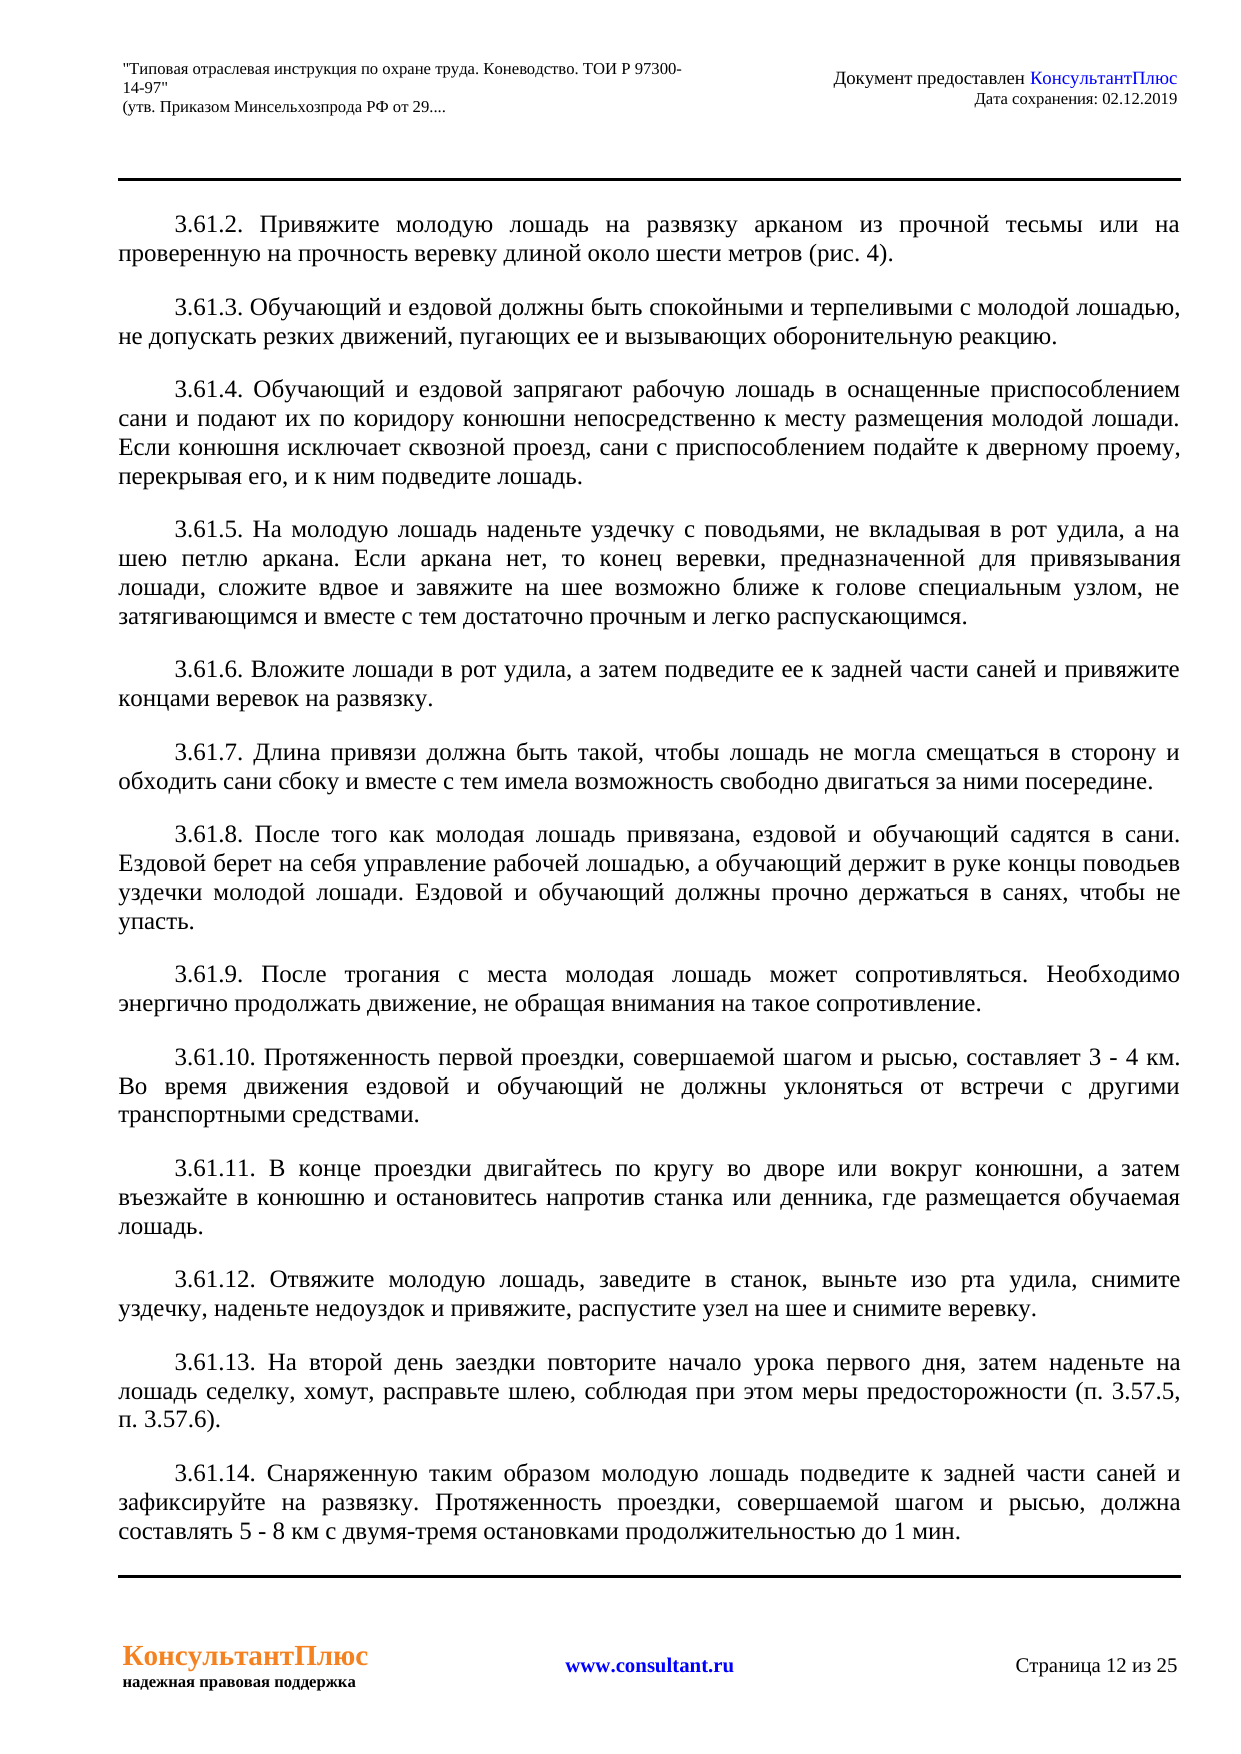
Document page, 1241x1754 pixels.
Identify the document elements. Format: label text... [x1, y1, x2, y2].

text 3.61.10. Протяженность первой проездки, совершаемой шагом и рысью, составляет 3 - 4 км. Во время движения ездовой и обучающий не должны уклоняться от встречи с другими транспортными средствами. [118, 1042, 1181, 1128]
text 3.61.3. Обучающий и ездовой должны быть спокойными и терпеливыми с молодой лошадью, не допускать резких движений, пугающих ее и вызывающих оборонительную реакцию. [118, 292, 1181, 349]
text 3.61.6. Вложите лошади в рот удила, а затем подведите ее к задней части саней и привяжите концами веревок на развязку. [118, 654, 1181, 712]
text 3.61.9. После трогания с места молодая лошадь может сопротивляться. Необходимо энергично продолжать движение, не обращая внимания на такое сопротивление. [118, 959, 1181, 1017]
text 3.61.11. В конце проездки двигайтесь по кругу во дворе или вокруг конюшни, а затем въезжайте в конюшню и остановитесь напротив станка или денника, где размещается обучаемая лошадь. [118, 1153, 1181, 1239]
text 3.61.4. Обучающий и ездовой запрягают рабочую лошадь в оснащенные приспособлением сани и подают их по коридору конюшни непосредственно к месту размещения молодой лошади. Если конюшня исключает сквозной проезд, сани с приспособлением подайте к дверному проему, перекрывая его, и к ним подведите лошадь. [118, 374, 1181, 489]
text 3.61.14. Снаряженную таким образом молодую лошадь подведите к задней части саней и зафиксируйте на развязку. Протяженность проездки, совершаемой шагом и рысью, должна составлять 5 - 8 км с двумя-тремя остановками продолжительностью до 1 мин. [118, 1458, 1181, 1544]
text 3.61.5. На молодую лошадь наденьте уздечку с поводьями, не вкладывая в рот удила, а на шею петлю аркана. Если аркана нет, то конец веревки, предназначенной для привязывания лошади, сложите вдвое и завяжите на шее возможно ближе к голове специальным узлом, не затягивающимся и вместе с тем достаточно прочным и легко распускающимся. [118, 514, 1181, 629]
text 3.61.12. Отвяжите молодую лошадь, заведите в станок, выньте изо рта удила, снимите уздечку, наденьте недоуздок и привяжите, распустите узел на шее и снимите веревку. [118, 1264, 1181, 1322]
text 3.61.7. Длина привязи должна быть такой, чтобы лошадь не могла смещаться в сторону и обходить сани сбоку и вместе с тем имела возможность свободно двигаться за ними посередине. [118, 737, 1181, 794]
text 3.61.2. Привяжите молодую лошадь на развязку арканом из прочной тесьмы или на проверенную на прочность веревку длиной около шести метров (рис. 4). [118, 209, 1181, 267]
text 3.61.13. На второй день заездки повторите начало урока первого дня, затем наденьте на лошадь седелку, хомут, расправьте шлею, соблюдая при этом меры предосторожности (п. 3.57.5, п. 3.57.6). [118, 1347, 1181, 1433]
text 3.61.8. После того как молодая лошадь привязана, ездовой и обучающий садятся в сани. Ездовой берет на себя управление рабочей лошадью, а обучающий держит в руке концы поводьев уздечки молодой лошади. Ездовой и обучающий должны прочно держаться в санях, чтобы не упасть. [118, 819, 1181, 934]
